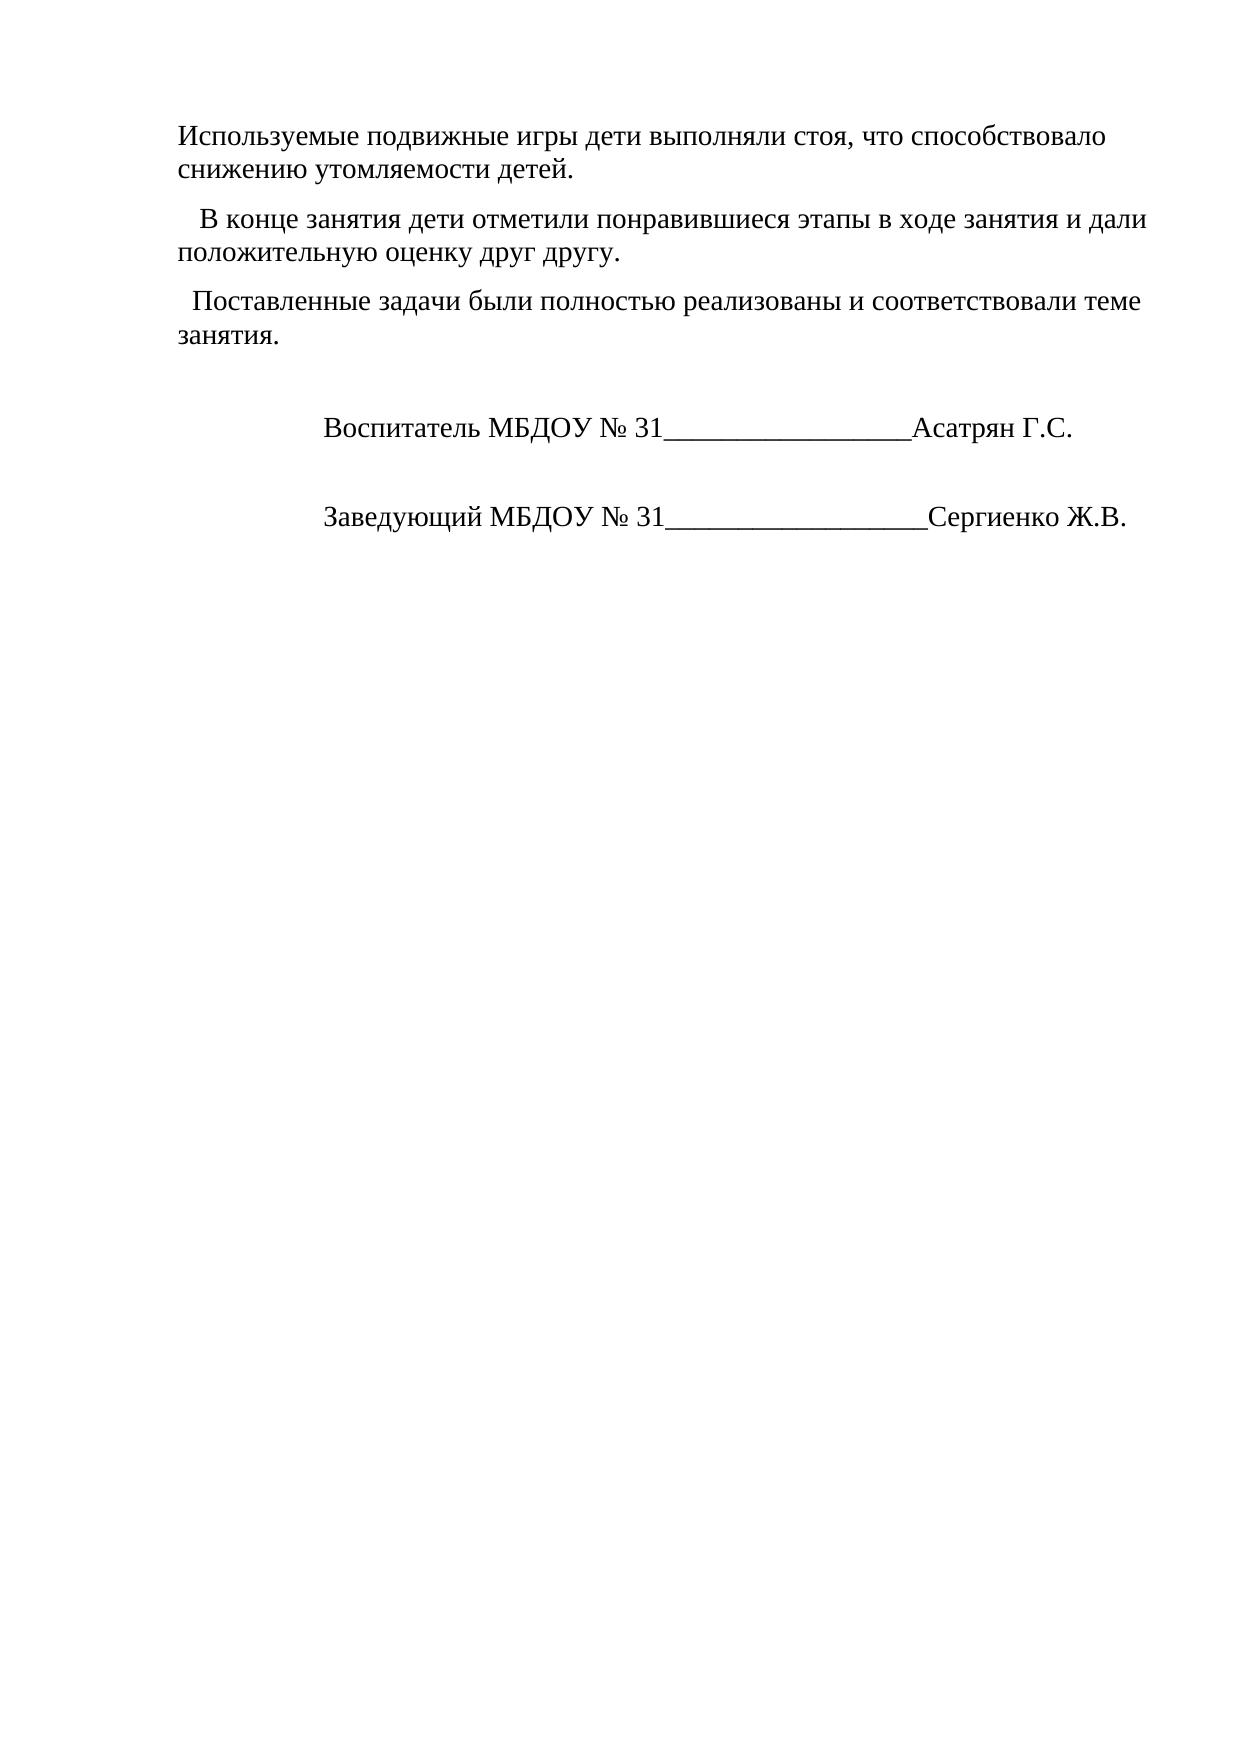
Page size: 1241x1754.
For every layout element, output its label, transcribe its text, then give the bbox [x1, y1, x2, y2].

text Воспитатель МБДОУ № 31_________________Асатрян Г.С. [177, 410, 1152, 443]
text Поставленные задачи были полностью реализованы и соответствовали теме занятия. [177, 283, 1152, 351]
text Заведующий МБДОУ № 31__________________Сергиенко Ж.В. [177, 499, 1152, 533]
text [177, 118, 1152, 185]
text В конце занятия дети отметили понравившиеся этапы в ходе занятия и дали положительную оценку друг другу. [177, 201, 1152, 268]
